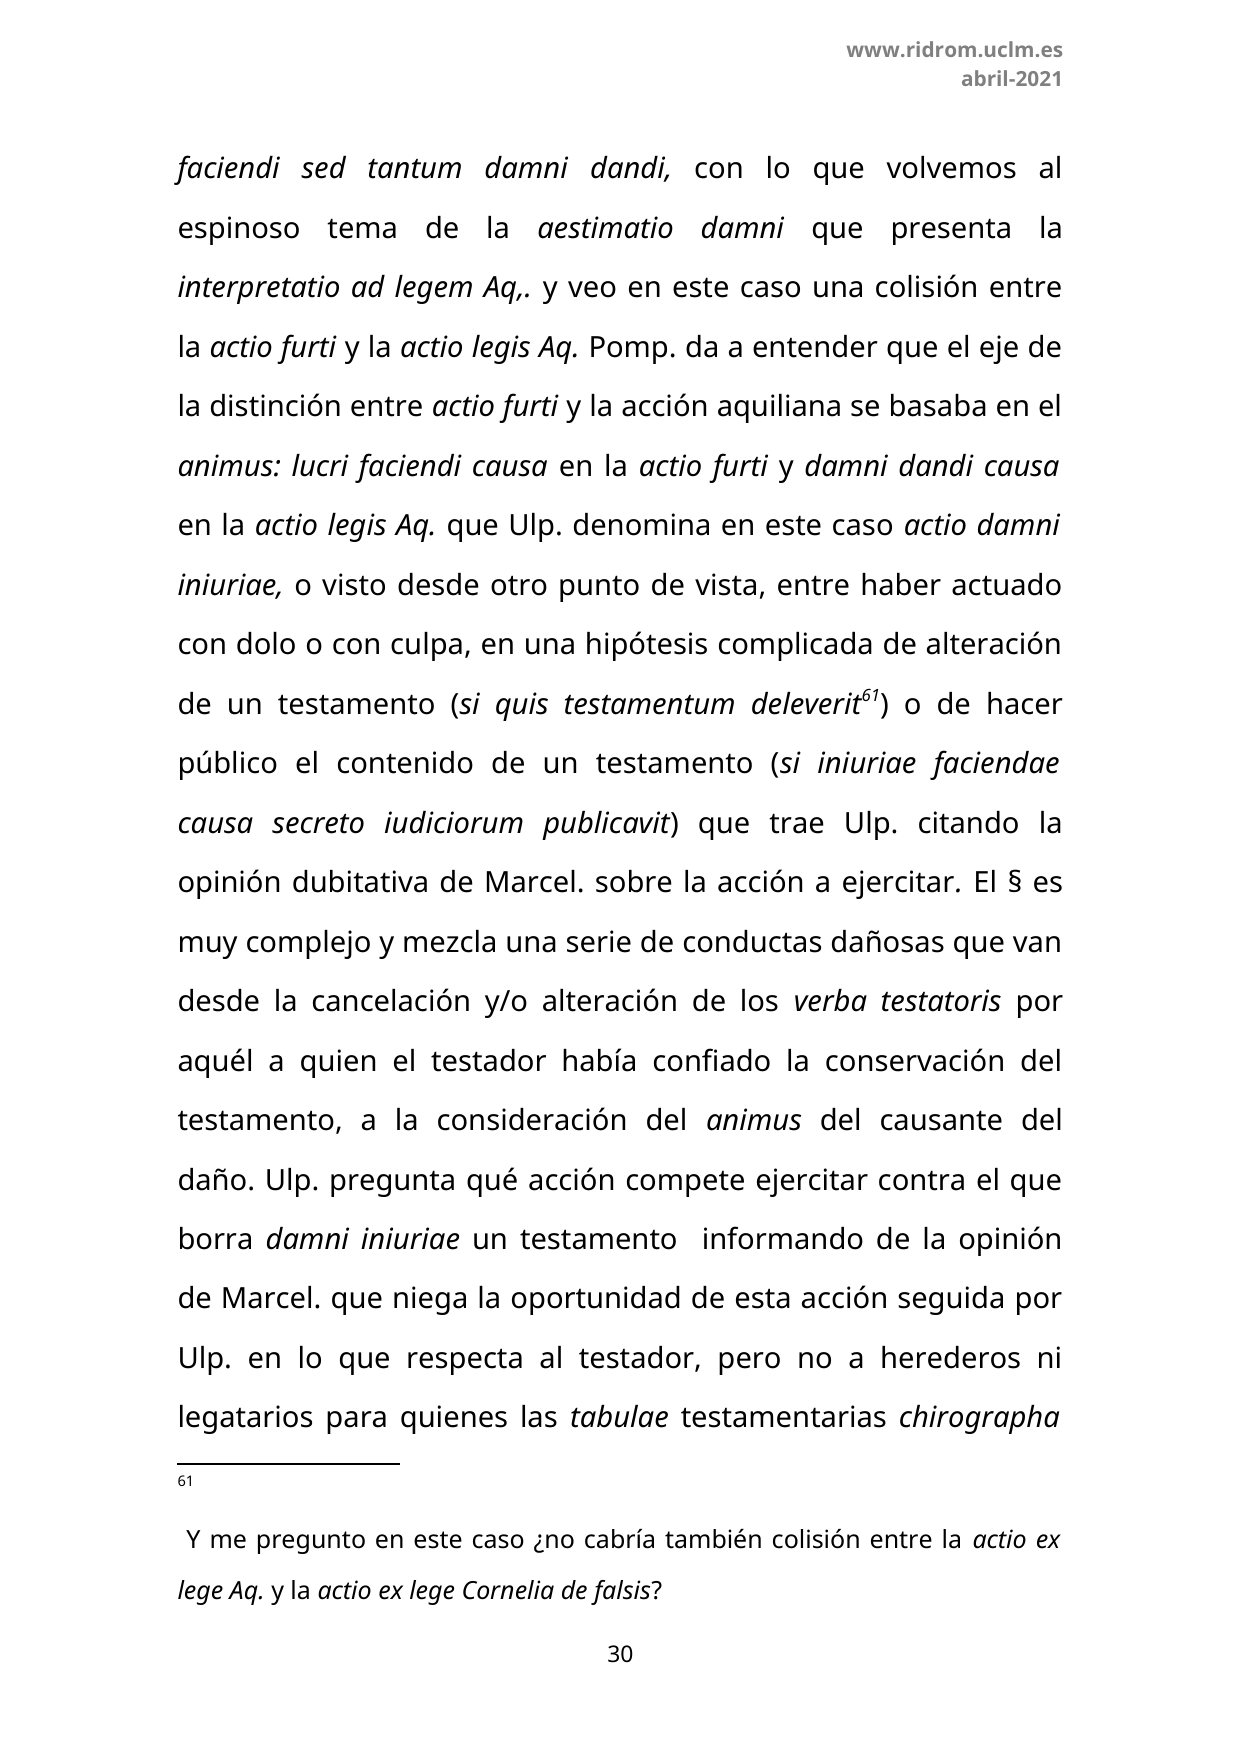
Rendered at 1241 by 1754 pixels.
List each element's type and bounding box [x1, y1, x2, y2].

text [177, 148, 1063, 1436]
